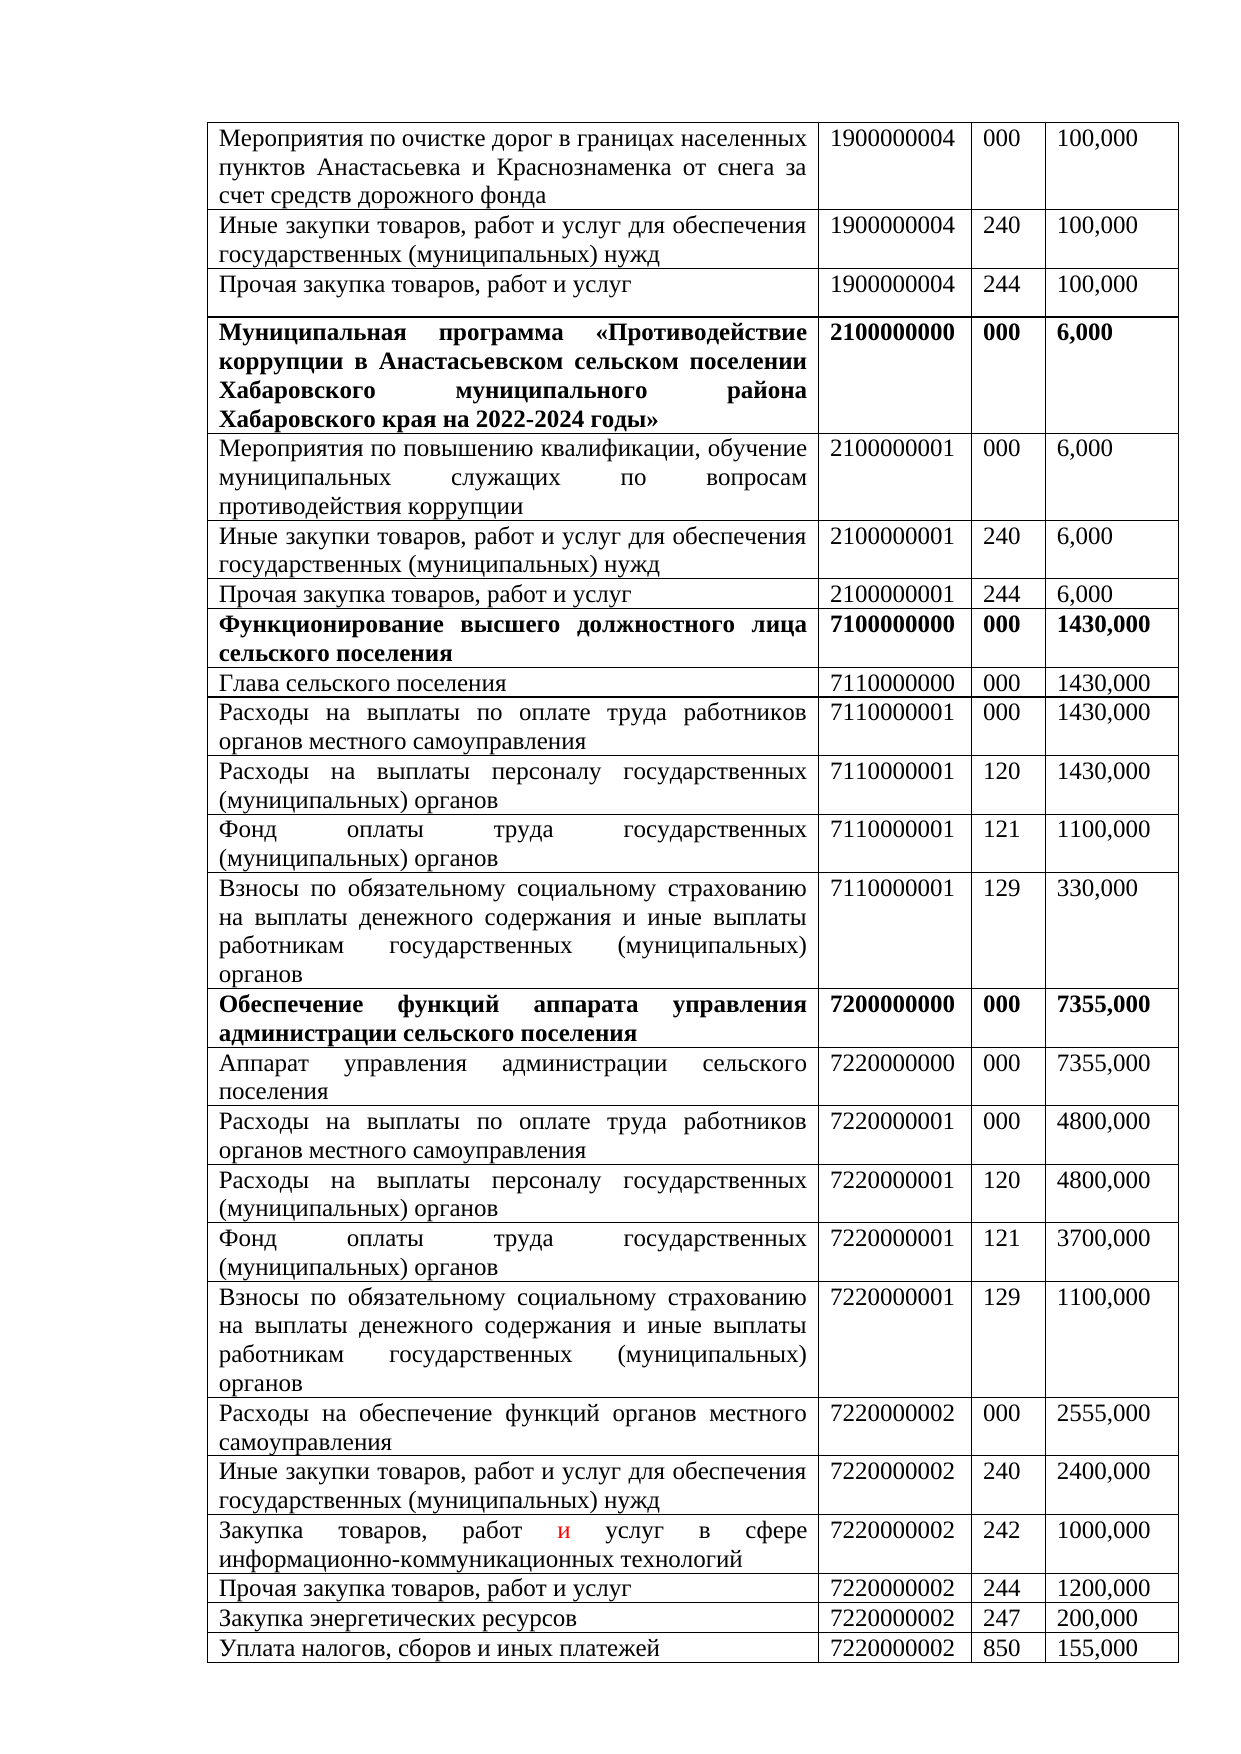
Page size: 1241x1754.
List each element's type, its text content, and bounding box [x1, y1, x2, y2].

table_cell 7220000002 [819, 1603, 971, 1632]
table_cell 000 [972, 434, 1045, 520]
table_cell 7220000002 [819, 1633, 971, 1662]
table_cell 1200,000 [1046, 1574, 1178, 1602]
table_cell 7110000001 [819, 815, 971, 872]
table_cell 7110000001 [819, 756, 971, 813]
table_cell 1900000004 [819, 269, 971, 316]
table_cell Мероприятия по повышению квалификации, обучение муниципальных служащих по вопросам противодействия коррупции [208, 434, 818, 520]
table_cell Прочая закупка товаров, работ и услуг [208, 269, 818, 316]
table_cell 129 [972, 1282, 1045, 1397]
table_cell Расходы на выплаты по оплате труда работников органов местного самоуправления [208, 1106, 818, 1164]
table_cell 7220000001 [819, 1106, 971, 1164]
table_cell 000 [972, 668, 1045, 696]
table_cell 247 [972, 1603, 1045, 1632]
table_cell 7110000001 [819, 698, 971, 755]
table_cell 240 [972, 210, 1045, 268]
table_cell 1430,000 [1046, 756, 1178, 813]
table_cell 7355,000 [1046, 989, 1178, 1047]
table_cell Муниципальная программа «Противодействие коррупции в Анастасьевском сельском поселении Хабаровского муниципального района Хабаровского края на 2022-2024 годы» [208, 318, 818, 432]
table_cell 1430,000 [1046, 698, 1178, 755]
table_cell 100,000 [1046, 269, 1178, 316]
table_cell Закупка товаров, работ и услуг в сфере информационно-коммуникационных технологий [208, 1515, 818, 1572]
table_cell 7220000001 [819, 1223, 971, 1281]
table_cell 244 [972, 579, 1045, 608]
table_cell 120 [972, 756, 1045, 813]
table_cell 100,000 [1046, 123, 1178, 209]
table_cell Иные закупки товаров, работ и услуг для обеспечения государственных (муниципальных) нужд [208, 521, 818, 578]
table_cell Фонд оплаты труда государственных (муниципальных) органов [208, 815, 818, 872]
table_cell Взносы по обязательному социальному страхованию на выплаты денежного содержания и иные выплаты работникам государственных (муниципальных) органов [208, 1282, 818, 1397]
table_cell 1100,000 [1046, 815, 1178, 872]
table_cell 6,000 [1046, 521, 1178, 578]
table_cell 1000,000 [1046, 1515, 1178, 1572]
table_cell Глава сельского поселения [208, 668, 818, 696]
table_cell 1900000004 [819, 123, 971, 209]
table_cell 7220000001 [819, 1282, 971, 1397]
table_cell 1430,000 [1046, 609, 1178, 667]
table_cell 7220000001 [819, 1165, 971, 1222]
table_cell Уплата налогов, сборов и иных платежей [208, 1633, 818, 1662]
table_cell Обеспечение функций аппарата управления администрации сельского поселения [208, 989, 818, 1047]
table_cell 7355,000 [1046, 1048, 1178, 1105]
table_cell 000 [972, 1398, 1045, 1455]
table_cell 244 [972, 269, 1045, 316]
table_cell Аппарат управления администрации сельского поселения [208, 1048, 818, 1105]
table_cell Прочая закупка товаров, работ и услуг [208, 1574, 818, 1602]
table_cell 244 [972, 1574, 1045, 1602]
table_cell 000 [972, 989, 1045, 1047]
table_cell 2100000001 [819, 579, 971, 608]
table_cell 242 [972, 1515, 1045, 1572]
table_cell 7220000002 [819, 1456, 971, 1514]
table_cell 121 [972, 1223, 1045, 1281]
table_cell 3700,000 [1046, 1223, 1178, 1281]
table_cell 7220000002 [819, 1574, 971, 1602]
table_cell 7220000000 [819, 1048, 971, 1105]
table_cell Фонд оплаты труда государственных (муниципальных) органов [208, 1223, 818, 1281]
table_cell 2400,000 [1046, 1456, 1178, 1514]
table_cell 1900000004 [819, 210, 971, 268]
table_cell 155,000 [1046, 1633, 1178, 1662]
table_cell 7110000001 [819, 873, 971, 988]
table_cell Взносы по обязательному социальному страхованию на выплаты денежного содержания и иные выплаты работникам государственных (муниципальных) органов [208, 873, 818, 988]
table_cell 1100,000 [1046, 1282, 1178, 1397]
table_cell 200,000 [1046, 1603, 1178, 1632]
table_cell Расходы на выплаты по оплате труда работников органов местного самоуправления [208, 698, 818, 755]
table_cell 2100000001 [819, 434, 971, 520]
table_cell 7100000000 [819, 609, 971, 667]
table_cell Мероприятия по очистке дорог в границах населенных пунктов Анастасьевка и Краснознаменка от снега за счет средств дорожного фонда [208, 123, 818, 209]
table_cell 000 [972, 1048, 1045, 1105]
table_cell 330,000 [1046, 873, 1178, 988]
table_cell 2555,000 [1046, 1398, 1178, 1455]
table_cell 000 [972, 1106, 1045, 1164]
table_cell 121 [972, 815, 1045, 872]
table_cell 2100000000 [819, 318, 971, 432]
table_cell 1430,000 [1046, 668, 1178, 696]
table_cell Функционирование высшего должностного лица сельского поселения [208, 609, 818, 667]
table_cell 240 [972, 1456, 1045, 1514]
table_cell Расходы на выплаты персоналу государственных (муниципальных) органов [208, 756, 818, 813]
table_cell 000 [972, 609, 1045, 667]
table_cell 2100000001 [819, 521, 971, 578]
table_cell 7110000000 [819, 668, 971, 696]
table_cell 850 [972, 1633, 1045, 1662]
table_cell 240 [972, 521, 1045, 578]
table_cell 000 [972, 123, 1045, 209]
table_cell Закупка энергетических ресурсов [208, 1603, 818, 1632]
table_cell 7220000002 [819, 1515, 971, 1572]
table_cell Расходы на обеспечение функций органов местного самоуправления [208, 1398, 818, 1455]
table_cell 7220000002 [819, 1398, 971, 1455]
table_cell 000 [972, 698, 1045, 755]
table_cell 100,000 [1046, 210, 1178, 268]
table_cell Прочая закупка товаров, работ и услуг [208, 579, 818, 608]
table_cell 4800,000 [1046, 1165, 1178, 1222]
table_cell 000 [972, 318, 1045, 432]
table_cell 4800,000 [1046, 1106, 1178, 1164]
table_cell 6,000 [1046, 434, 1178, 520]
table_cell 120 [972, 1165, 1045, 1222]
table_cell 7200000000 [819, 989, 971, 1047]
table_cell 129 [972, 873, 1045, 988]
table_cell 6,000 [1046, 579, 1178, 608]
table_cell Расходы на выплаты персоналу государственных (муниципальных) органов [208, 1165, 818, 1222]
table_cell Иные закупки товаров, работ и услуг для обеспечения государственных (муниципальных) нужд [208, 1456, 818, 1514]
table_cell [208, 210, 818, 268]
table_cell 6,000 [1046, 318, 1178, 432]
